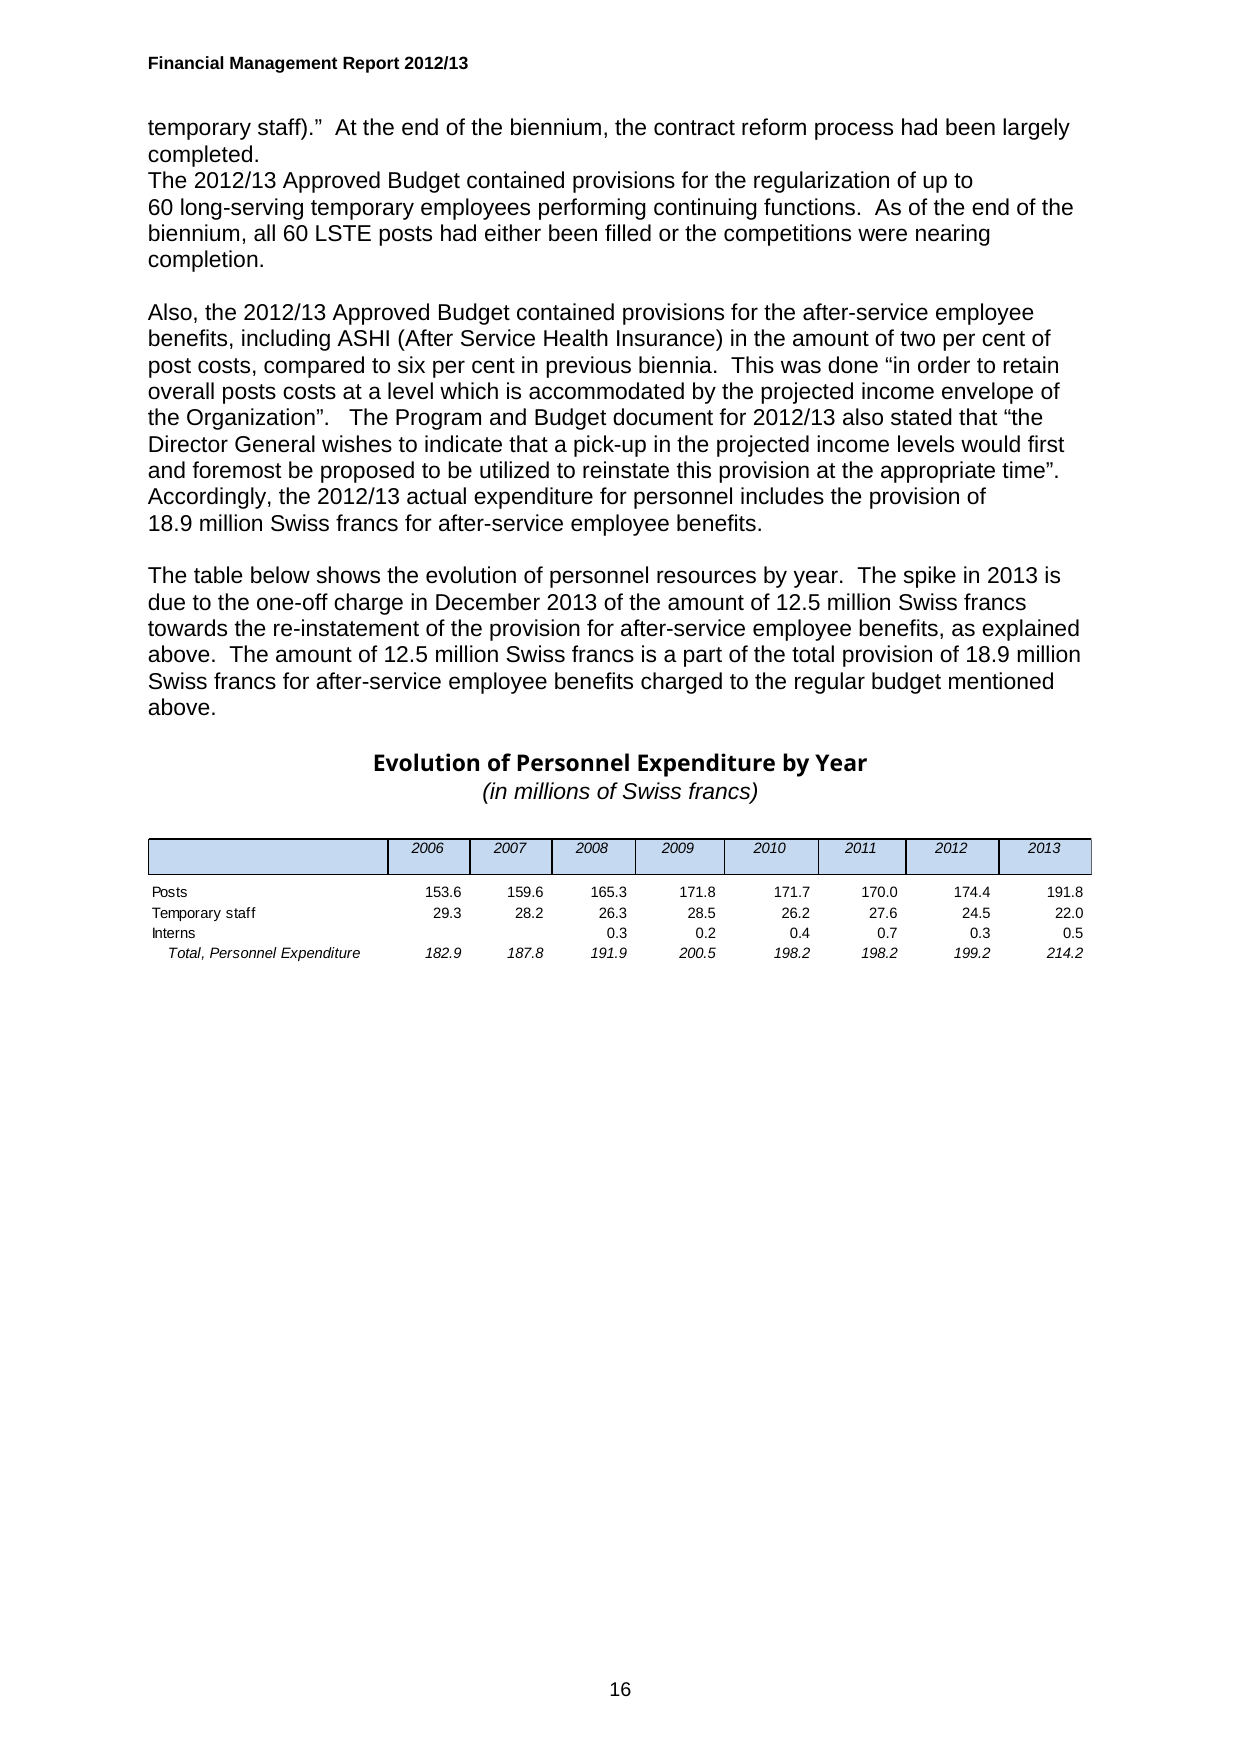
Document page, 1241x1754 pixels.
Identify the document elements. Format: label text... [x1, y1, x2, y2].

subtitle Evolution of Personnel Expenditure by Year [148, 747, 1092, 778]
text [148, 114, 1092, 167]
text The 2012/13 Approved Budget contained provisions for the regularization of up to 60 long-serving temporary employees performing continuing functions. As of the end of the biennium, all 60 LSTE posts had either been filled or the competitions were nearing completion. [148, 167, 1092, 272]
text Also, the 2012/13 Approved Budget contained provisions for the after-service employee benefits, including ASHI (After Service Health Insurance) in the amount of two per cent of post costs, compared to six per cent in previous biennia. This was done “in order to retain overall posts costs at a level which is accommodated by the projected income envelope of the Organization”. The Program and Budget document for 2012/13 also stated that “the Director General wishes to indicate that a pick-up in the projected income levels would first and foremost be proposed to be utilized to reinstate this provision at the appropriate time”. Accordingly, the 2012/13 actual expenditure for personnel includes the provision of 18.9 million Swiss francs for after-service employee benefits. [148, 299, 1092, 536]
text The table below shows the evolution of personnel resources by year. The spike in 2013 is due to the one-off charge in December 2013 of the amount of 12.5 million Swiss francs towards the re-instatement of the provision for after-service employee benefits, as explained above. The amount of 12.5 million Swiss francs is a part of the total provision of 18.9 million Swiss francs for after-service employee benefits charged to the regular budget mentioned above. [148, 562, 1092, 721]
text (in millions of Swiss francs) [148, 778, 1092, 804]
